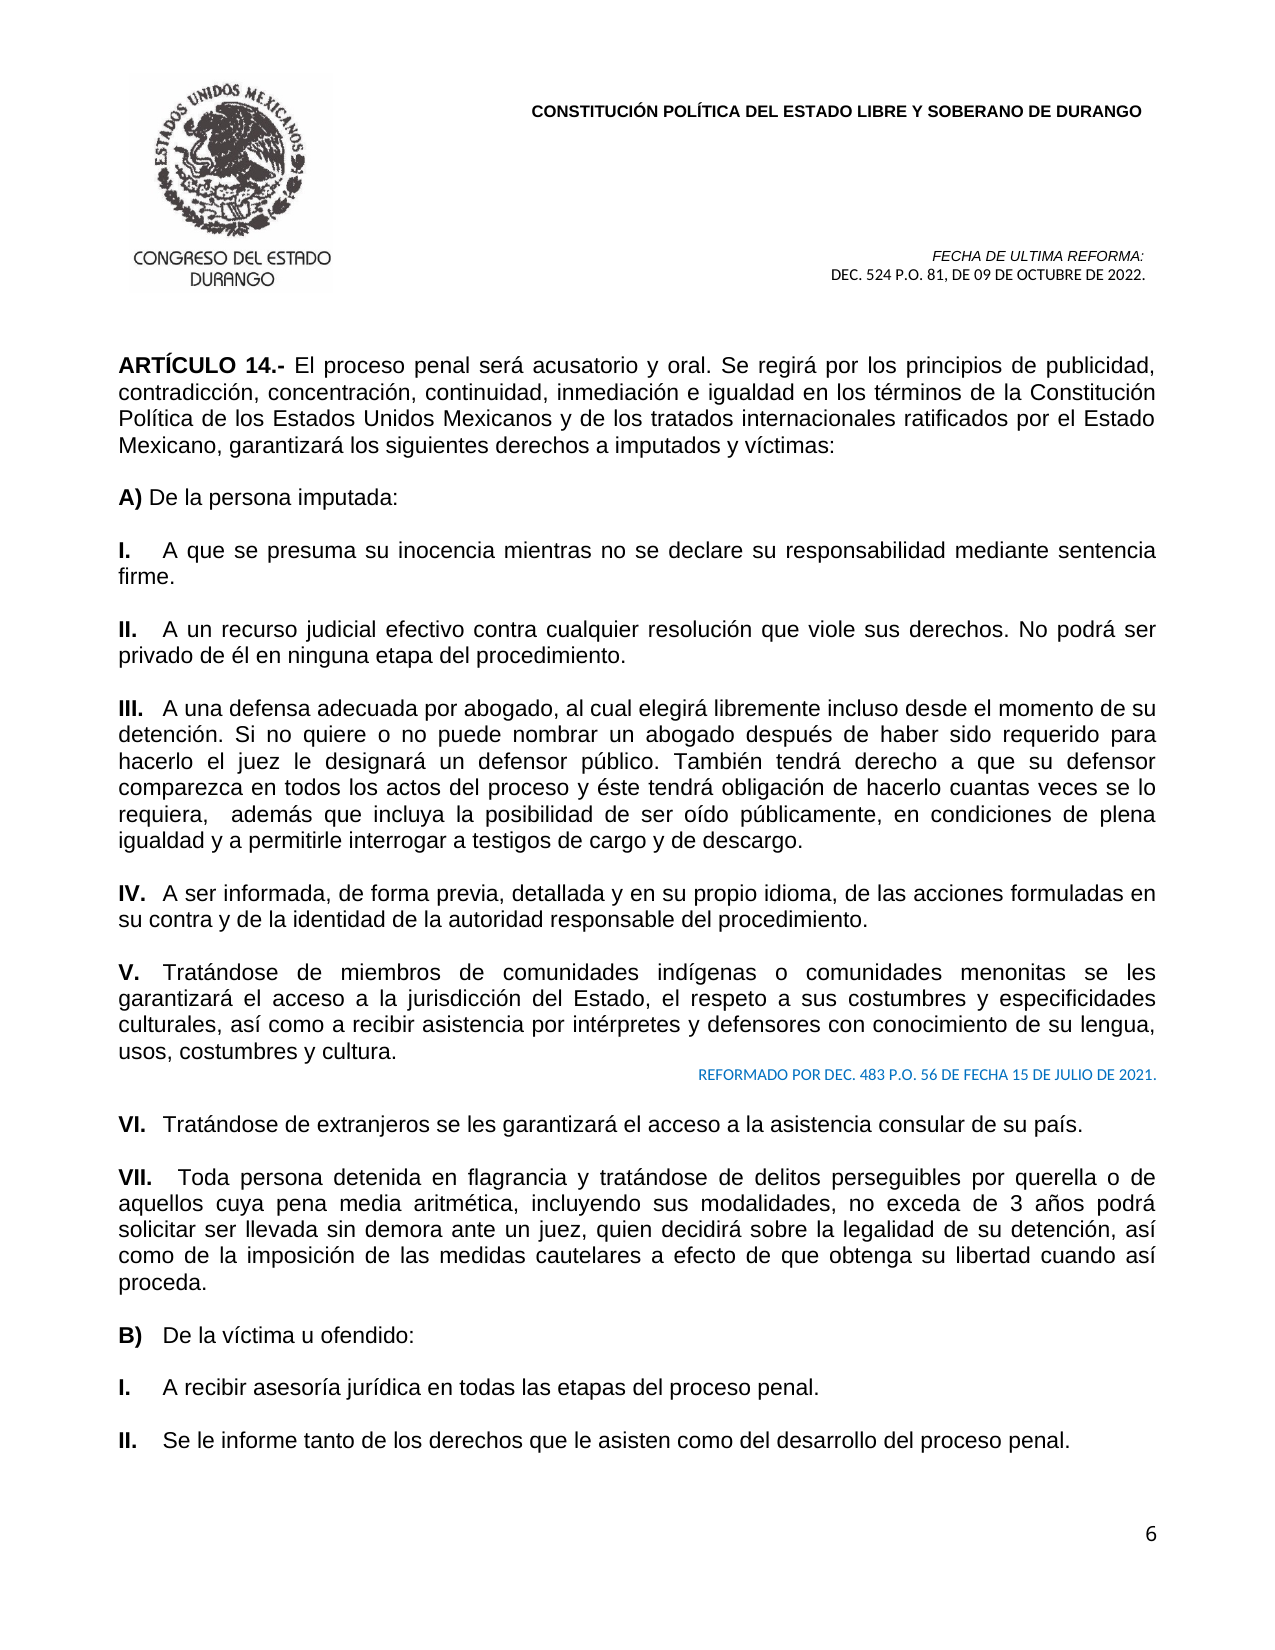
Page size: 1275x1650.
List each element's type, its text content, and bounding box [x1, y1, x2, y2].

list A recibir asesoría jurídica en todas las etapas del proceso penal. [118, 1374, 1157, 1401]
text ARTÍCULO 14.- El proceso penal será acusatorio y oral. Se regirá por los principios de publicidad, contradicción, concentración, continuidad, inmediación e igualdad en los términos de la Constitución Política de los Estados Unidos Mexicanos y de los tratados internacionales ratificados por el Estado Mexicano, garantizará los siguientes derechos a imputados y víctimas: [118, 352, 1157, 458]
list Toda persona detenida en flagrancia y tratándose de delitos perseguibles por querella o de aquellos cuya pena media aritmética, incluyendo sus modalidades, no exceda de 3 años podrá solicitar ser llevada sin demora ante un juez, quien decidirá sobre la legalidad de su detención, así como de la imposición de las medidas cautelares a efecto de que obtenga su libertad cuando así proceda. [118, 1163, 1157, 1295]
list Tratándose de miembros de comunidades indígenas o comunidades menonitas se les garantizará el acceso a la jurisdicción del Estado, el respeto a sus costumbres y especificidades culturales, así como a recibir asistencia por intérpretes y defensores con conocimiento de su lengua, usos, costumbres y cultura. [118, 959, 1157, 1064]
list REFORMADO POR DEC. 483 P.O. 56 DE FECHA 15 DE JULIO DE 2021. [118, 1064, 1157, 1084]
list Tratándose de extranjeros se les garantizará el acceso a la asistencia consular de su país. [118, 1111, 1157, 1137]
list Se le informe tanto de los derechos que le asisten como del desarrollo del proceso penal. [118, 1427, 1157, 1453]
text A) De la persona imputada: [118, 484, 1157, 511]
text B) De la víctima u ofendido: [118, 1322, 1157, 1348]
list A ser informada, de forma previa, detallada y en su propio idioma, de las acciones formuladas en su contra y de la identidad de la autoridad responsable del procedimiento. [118, 879, 1157, 932]
picture [129, 73, 333, 293]
list A una defensa adecuada por abogado, al cual elegirá libremente incluso desde el momento de su detención. Si no quiere o no puede nombrar un abogado después de haber sido requerido para hacerlo el juez le designará un defensor público. También tendrá derecho a que su defensor comparezca en todos los actos del proceso y éste tendrá obligación de hacerlo cuantas veces se lo requiera, además que incluya la posibilidad de ser oído públicamente, en condiciones de plena igualdad y a permitirle interrogar a testigos de cargo y de descargo. [118, 695, 1157, 853]
list A que se presuma su inocencia mientras no se declare su responsabilidad mediante sentencia firme. [118, 537, 1157, 590]
list A un recurso judicial efectivo contra cualquier resolución que viole sus derechos. No podrá ser privado de él en ninguna etapa del procedimiento. [118, 616, 1157, 669]
